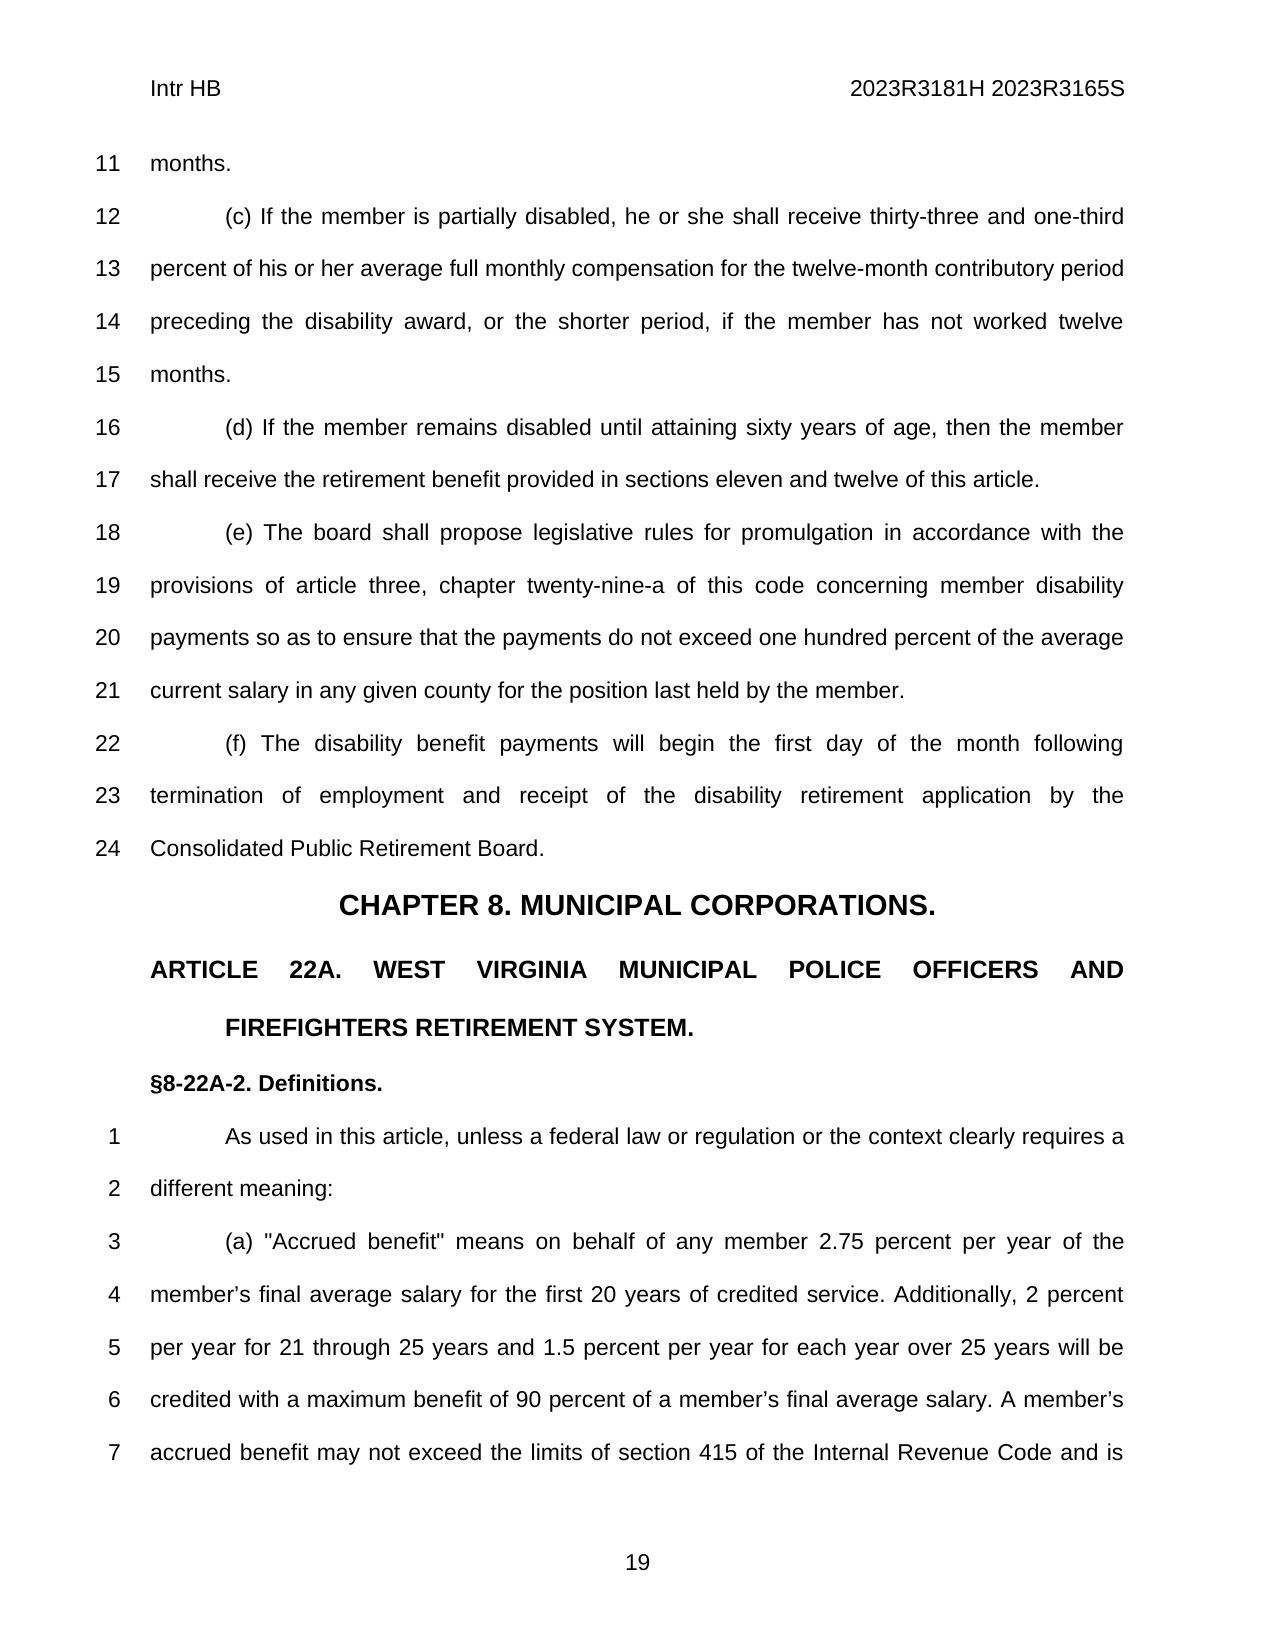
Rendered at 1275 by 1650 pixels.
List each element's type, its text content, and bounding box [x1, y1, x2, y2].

text As used in this article, unless a federal law or regulation or the context clearly requires a different meaning: [150, 1123, 1125, 1202]
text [150, 150, 1125, 176]
text (f) The disability benefit payments will begin the first day of the month following termination of employment and receipt of the disability retirement application by the Consolidated Public Retirement Board. [150, 730, 1125, 862]
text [150, 1228, 1125, 1465]
text (d) If the member remains disabled until attaining sixty years of age, then the member shall receive the retirement benefit provided in sections eleven and twelve of this article. [150, 413, 1125, 493]
text (e) The board shall propose legislative rules for promulgation in accordance with the provisions of article three, chapter twenty-nine-a of this code concerning member disability payments so as to ensure that the payments do not exceed one hundred percent of the average current salary in any given county for the position last held by the member. [150, 519, 1125, 703]
subtitle CHAPTER 8. MUNICIPAL CORPORATIONS. [150, 888, 1125, 921]
subtitle §8-22A-2. Definitions. [150, 1070, 1125, 1096]
subtitle ARTICLE 22a. wEST vIRGINIA mUNICIPAL pOLICE oFFICERS AND fIREFIGHTERS rETIREMENT sYSTEM. [150, 955, 1125, 1041]
text (c) If the member is partially disabled, he or she shall receive thirty-three and one-third percent of his or her average full monthly compensation for the twelve-month contributory period preceding the disability award, or the shorter period, if the member has not worked twelve months. [150, 203, 1125, 387]
